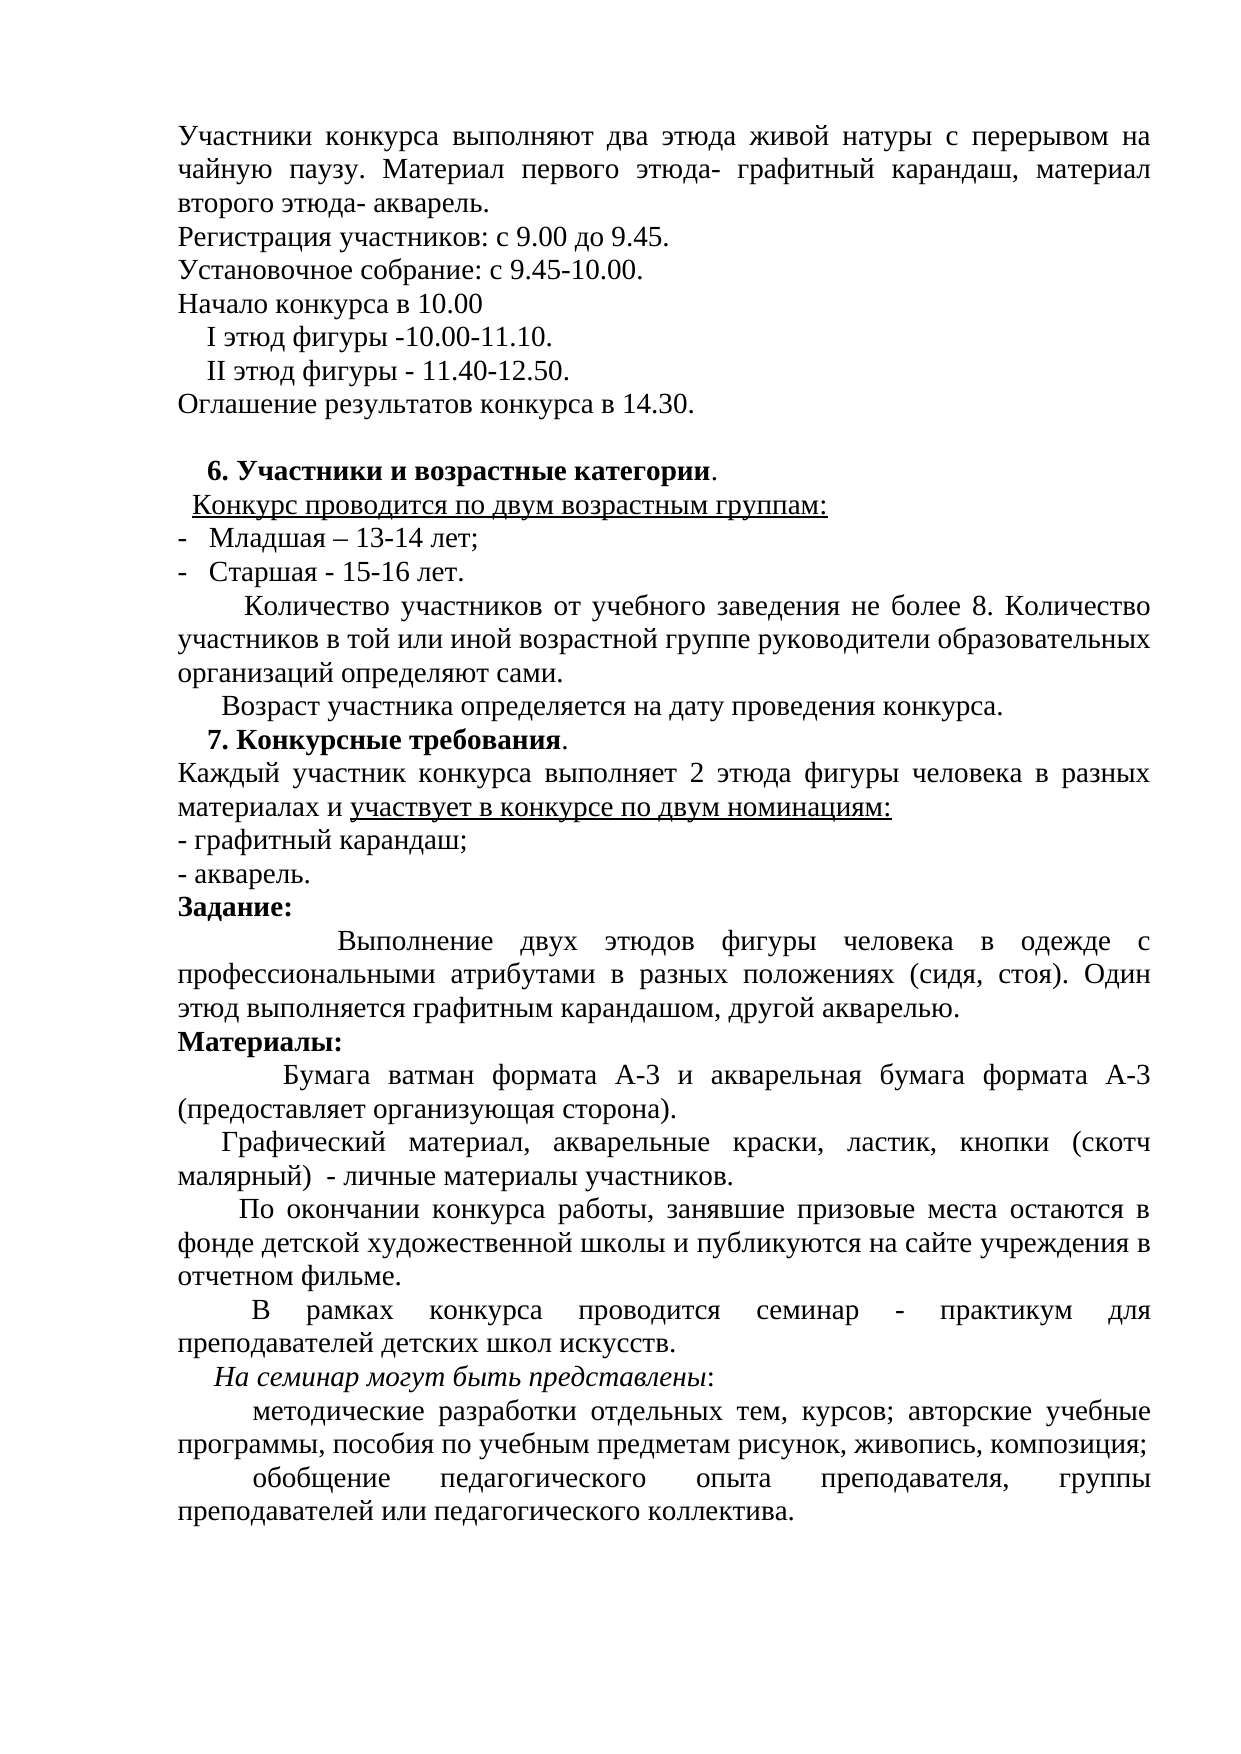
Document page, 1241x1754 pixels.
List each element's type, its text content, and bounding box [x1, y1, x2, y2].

text Бумага ватман формата А-3 и акварельная бумага формата А-3 (предоставляет организующая сторона). [177, 1057, 1152, 1124]
text I этюд фигуры -10.00-11.10. [177, 319, 1152, 353]
text Материалы: [177, 1024, 1152, 1057]
text Конкурс проводится по двум возрастным группам: [177, 487, 1152, 521]
text - Старшая - 15-16 лет. [177, 554, 1152, 588]
text Графический материал, акварельные краски, ластик, кнопки (скотч малярный) - личные материалы участников. [177, 1124, 1152, 1191]
text Оглашение результатов конкурса в 14.30. [177, 386, 1152, 420]
text В рамках конкурса проводится семинар - практикум для преподавателей детских школ искусств. [177, 1292, 1152, 1359]
text Выполнение двух этюдов фигуры человека в одежде с профессиональными атрибутами в разных положениях (сидя, стоя). Один этюд выполняется графитным карандашом, другой акварелью. [177, 923, 1152, 1024]
text Задание: [177, 889, 1152, 923]
list обобщение педагогического опыта преподавателя, группы преподавателей или педагогического коллектива. [177, 1460, 1152, 1527]
text Возраст участника определяется на дату проведения конкурса. [177, 688, 1152, 722]
text По окончании конкурса работы, занявшие призовые места остаются в фонде детской художественной школы и публикуются на сайте учреждения в отчетном фильме. [177, 1191, 1152, 1292]
text Количество участников от учебного заведения не более 8. Количество участников в той или иной возрастной группе руководители образовательных организаций определяют сами. [177, 588, 1152, 688]
text Участники конкурса выполняют два этюда живой натуры с перерывом на чайную паузу. Материал первого этюда- графитный карандаш, материал второго этюда- акварель. [177, 118, 1152, 219]
text Регистрация участников: с 9.00 до 9.45. [177, 219, 1152, 252]
text Каждый участник конкурса выполняет 2 этюда фигуры человека в разных материалах и участвует в конкурсе по двум номинациям: [177, 755, 1152, 822]
text II этюд фигуры - 11.40-12.50. [177, 353, 1152, 386]
text 7. Конкурсные требования. [177, 722, 1152, 755]
text Установочное собрание: с 9.45-10.00. [177, 252, 1152, 286]
text - графитный карандаш; [177, 822, 1152, 856]
text - Младшая – 13-14 лет; [177, 521, 1152, 554]
text - акварель. [177, 856, 1152, 889]
text 6. Участники и возрастные категории. [177, 453, 1152, 487]
list методические разработки отдельных тем, курсов; авторские учебные программы, пособия по учебным предметам рисунок, живопись, композиция; [177, 1393, 1152, 1460]
text На семинар могут быть представлены: [177, 1359, 1152, 1393]
text Начало конкурса в 10.00 [177, 286, 1152, 319]
